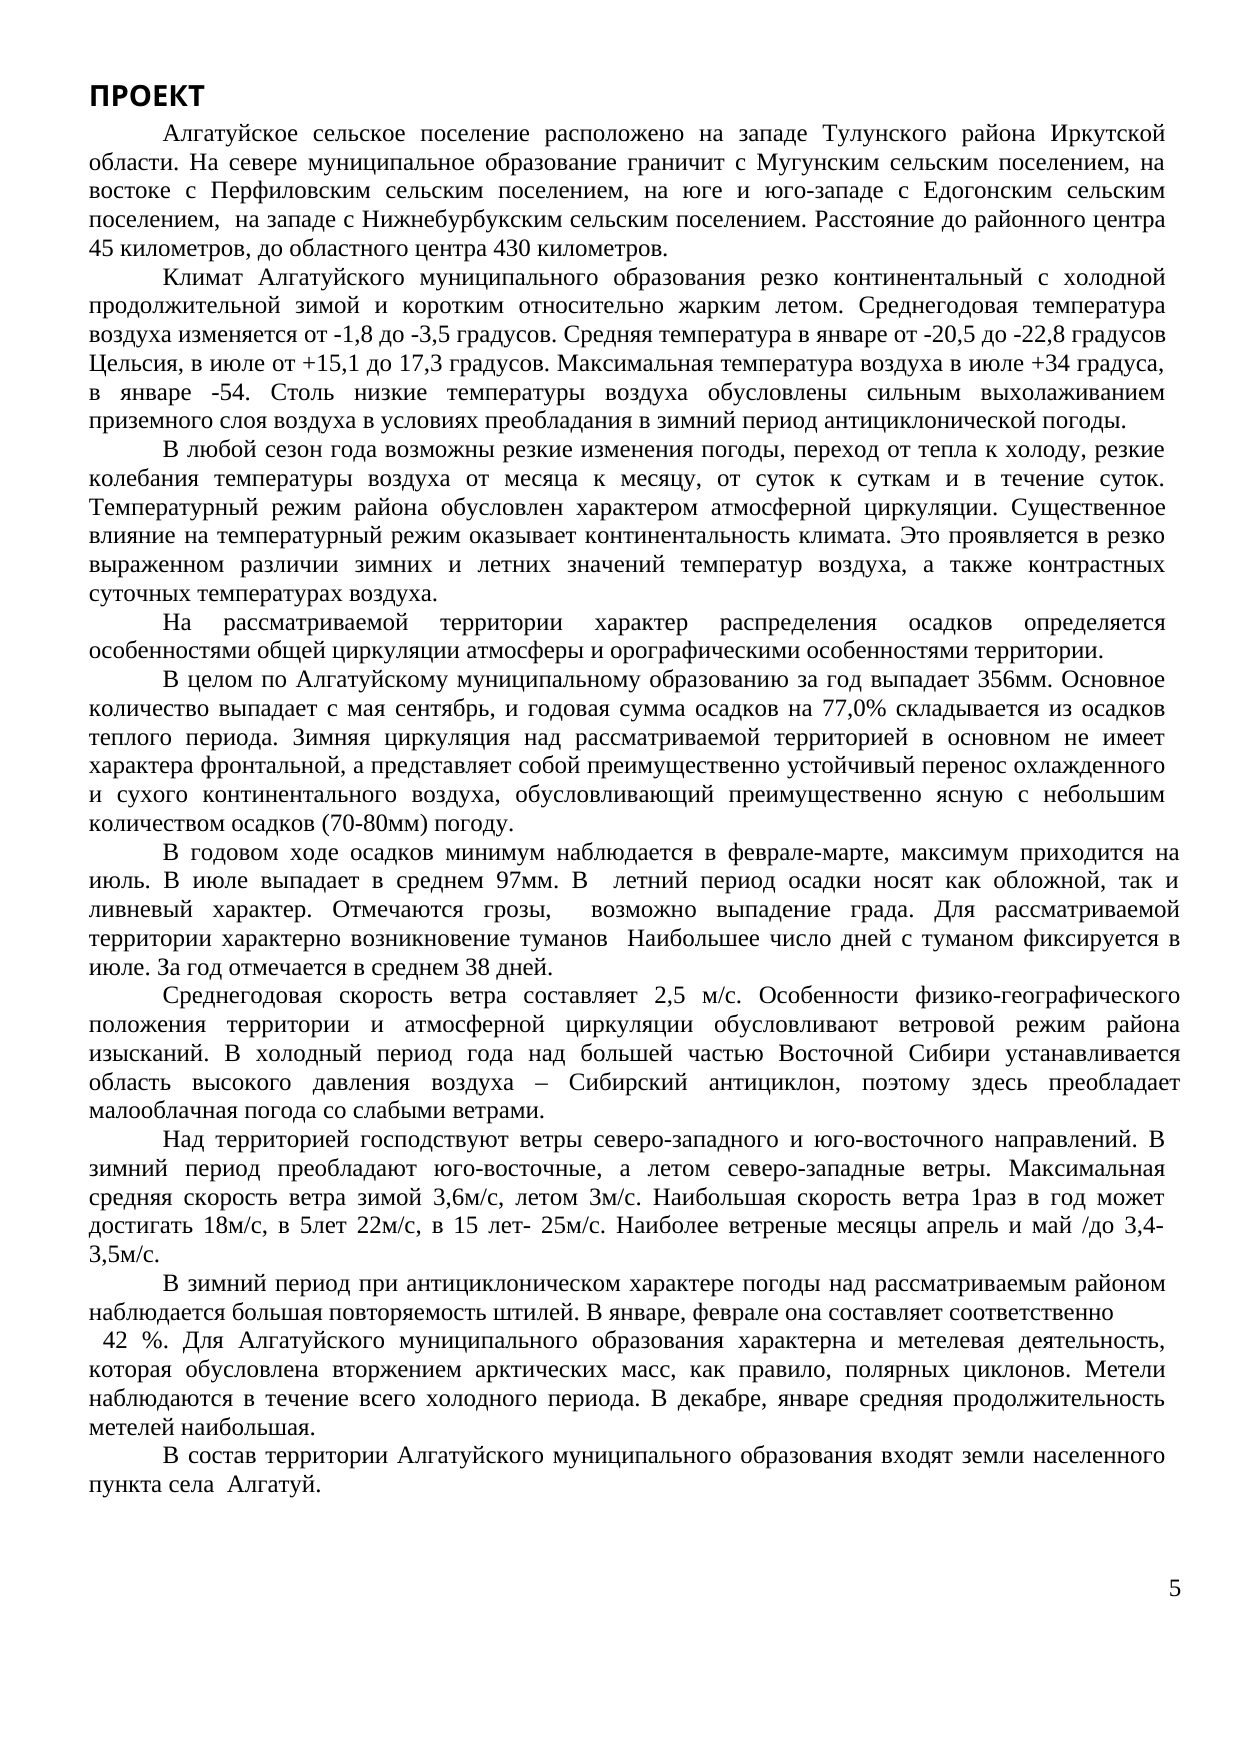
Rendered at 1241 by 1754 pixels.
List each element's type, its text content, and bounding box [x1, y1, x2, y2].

text Климат Алгатуйского муниципального образования резко континентальный с холодной продолжительной зимой и коротким относительно жарким летом. Среднегодовая температура воздуха изменяется от -1,8 до -3,5 градусов. Средняя температура в январе от -20,5 до -22,8 градусов Цельсия, в июле от +15,1 до 17,3 градусов. Максимальная температура воздуха в июле +34 градуса, в январе -54. Столь низкие температуры воздуха обусловлены сильным выхолаживанием приземного слоя воздуха в условиях преобладания в зимний период антициклонической погоды. [89, 262, 1166, 434]
subtitle Среднегодовая скорость ветра составляет 2,5 м/с. Особенности физико-географического положения территории и атмосферной циркуляции обусловливают ветровой режим района изысканий. В холодный период года над большей частью Восточной Сибири устанавливается область высокого давления воздуха – Сибирский антициклон, поэтому здесь преобладает малооблачная погода со слабыми ветрами. [89, 981, 1181, 1124]
text Над территорией господствуют ветры северо-западного и юго-восточного направлений. В зимний период преобладают юго-восточные, а летом северо-западные ветры. Максимальная средняя скорость ветра зимой 3,6м/с, летом 3м/с. Наибольшая скорость ветра 1раз в год может достигать 18м/с, в 5лет 22м/с, в 15 лет- 25м/с. Наиболее ветреные месяцы апрель и май /до 3,4-3,5м/с. [89, 1124, 1166, 1268]
text На рассматриваемой территории характер распределения осадков определяется особенностями общей циркуляции атмосферы и орографическими особенностями территории. [89, 607, 1166, 664]
text В любой сезон года возможны резкие изменения погоды, переход от тепла к холоду, резкие колебания температуры воздуха от месяца к месяцу, от суток к суткам и в течение суток. Температурный режим района обусловлен характером атмосферной циркуляции. Существенное влияние на температурный режим оказывает континентальность климата. Это проявляется в резко выраженном различии зимних и летних значений температур воздуха, а также контрастных суточных температурах воздуха. [89, 434, 1166, 607]
subtitle В годовом ходе осадков минимум наблюдается в феврале-марте, максимум приходится на июль. В июле выпадает в среднем 97мм. В летний период осадки носят как обложной, так и ливневый характер. Отмечаются грозы, возможно выпадение града. Для рассматриваемой территории характерно возникновение туманов Наибольшее число дней с туманом фиксируется в июле. За год отмечается в среднем 38 дней. [89, 837, 1181, 981]
text 42 %. Для Алгатуйского муниципального образования характерна и метелевая деятельность, которая обусловлена вторжением арктических масс, как правило, полярных циклонов. Метели наблюдаются в течение всего холодного периода. В декабре, январе средняя продолжительность метелей наибольшая. [89, 1326, 1166, 1441]
text В зимний период при антициклоническом характере погоды над рассматриваемым районом наблюдается большая повторяемость штилей. В январе, феврале она составляет соответственно [89, 1268, 1166, 1326]
text В состав территории Алгатуйского муниципального образования входят земли населенного пункта села Алгатуй. [89, 1441, 1166, 1498]
text Алгатуйское сельское поселение расположено на западе Тулунского района Иркутской области. На севере муниципальное образование граничит с Мугунским сельским поселением, на востоке с Перфиловским сельским поселением, на юге и юго-западе с Едогонским сельским поселением, на западе с Нижнебурбукским сельским поселением. Расстояние до районного центра 45 километров, до областного центра 430 километров. [89, 118, 1166, 262]
text В целом по Алгатуйскому муниципальному образованию за год выпадает 356мм. Основное количество выпадает с мая сентябрь, и годовая сумма осадков на 77,0% складывается из осадков теплого периода. Зимняя циркуляция над рассматриваемой территорией в основном не имеет характера фронтальной, а представляет собой преимущественно устойчивый перенос охлажденного и сухого континентального воздуха, обусловливающий преимущественно ясную с небольшим количеством осадков (70-80мм) погоду. [89, 664, 1166, 837]
